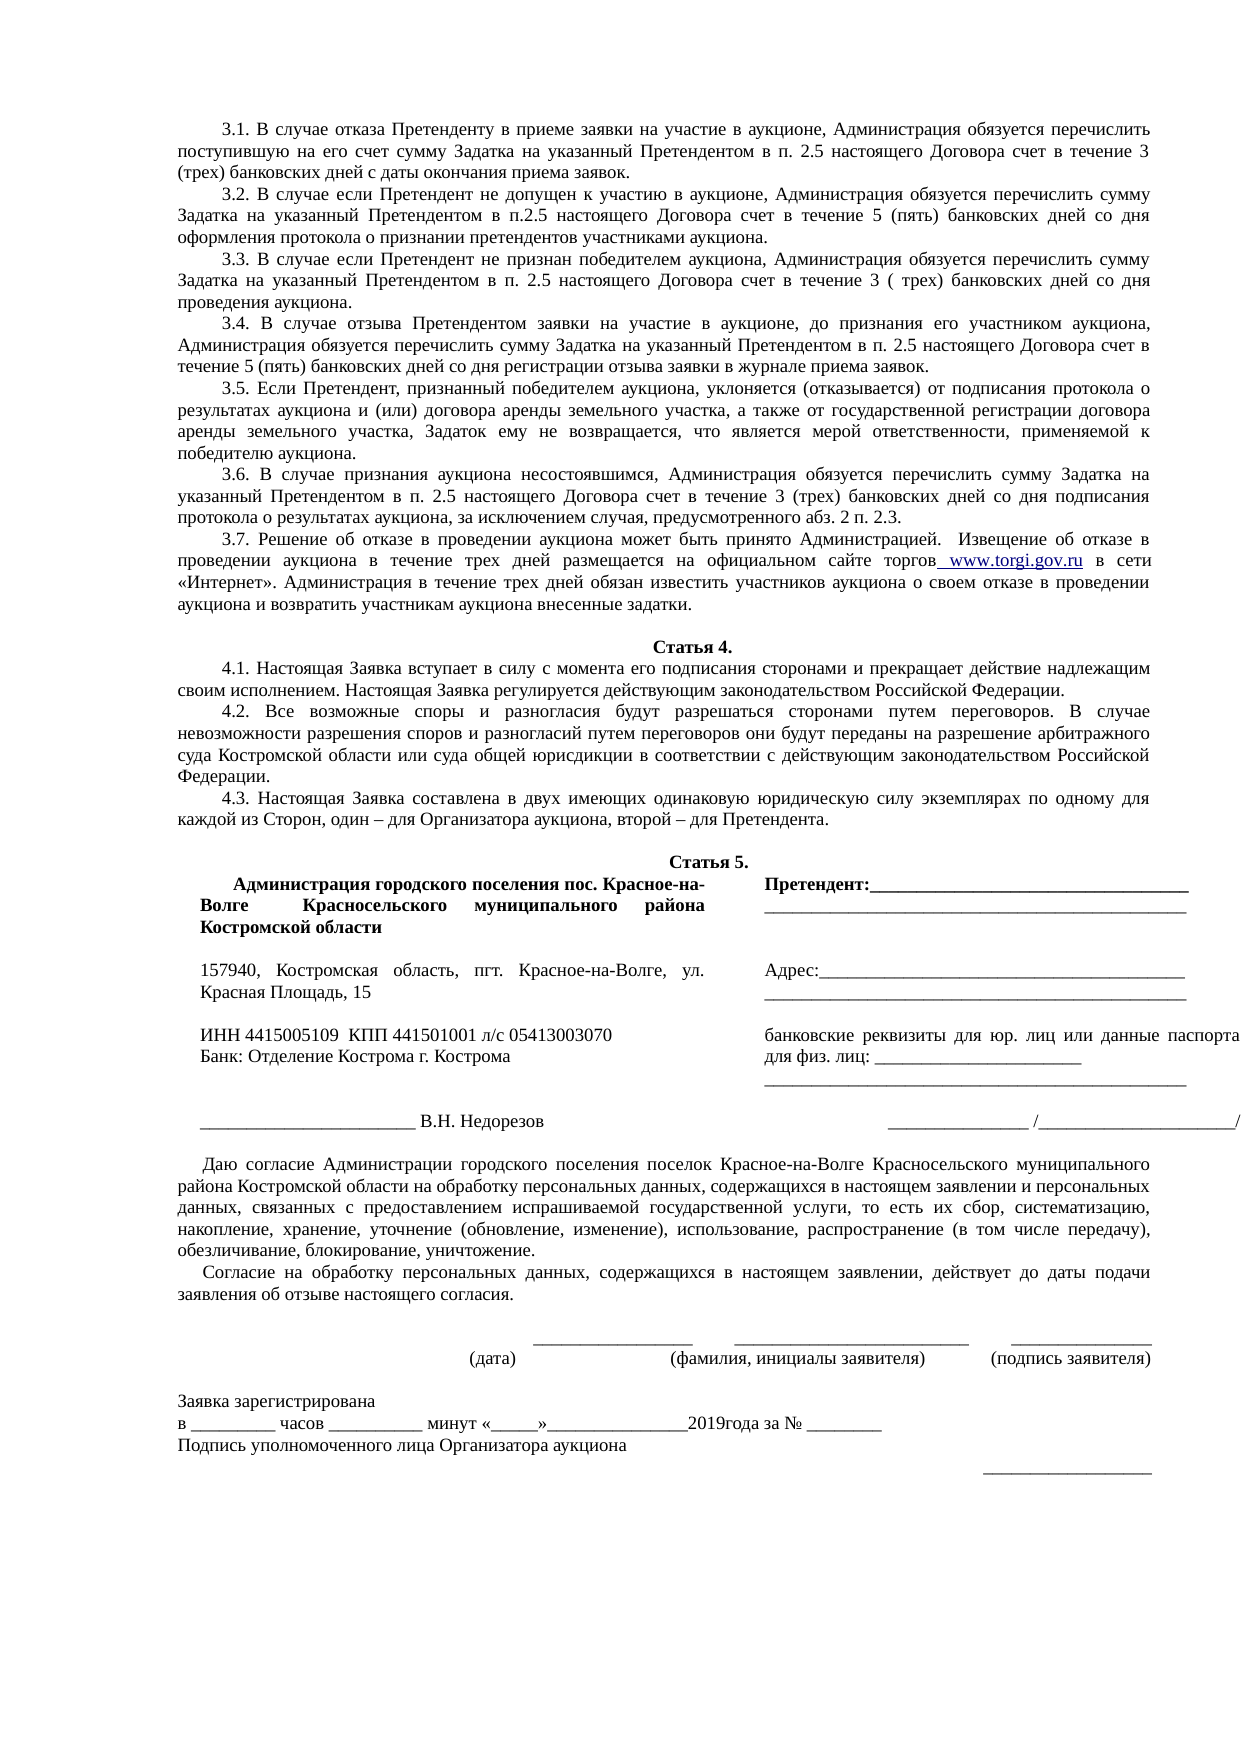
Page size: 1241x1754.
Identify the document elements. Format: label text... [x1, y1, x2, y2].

text Статья 4. [177, 636, 1152, 657]
table_header Претендент:__________________________________ _____________________________________________ [720, 873, 1240, 959]
table_cell 157940, Костромская область, пгт. Красное-на-Волге, ул. Красная Площадь, 15 [189, 959, 720, 1024]
text 4.1. Настоящая Заявка вступает в силу с момента его подписания сторонами и прекращает действие надлежащим своим исполнением. Настоящая Заявка регулируется действующим законодательством Российской Федерации. [177, 657, 1152, 700]
text (дата) (фамилия, инициалы заявителя) (подпись заявителя) [177, 1347, 1152, 1369]
text 3.3. В случае если Претендент не признан победителем аукциона, Администрация обязуется перечислить сумму Задатка на указанный Претендентом в п. 2.5 настоящего Договора счет в течение 3 ( трех) банковских дней со дня проведения аукциона. [177, 247, 1152, 312]
text 3.4. В случае отзыва Претендентом заявки на участие в аукционе, до признания его участником аукциона, Администрация обязуется перечислить сумму Задатка на указанный Претендентом в п. 2.5 настоящего Договора счет в течение 5 (пять) банковских дней со дня регистрации отзыва заявки в журнале приема заявок. [177, 312, 1152, 377]
table_header Администрация городского поселения пос. Красное-на-Волге Красносельского муниципального района Костромской области [189, 873, 720, 959]
text _________________ _________________________ _______________ [177, 1326, 1152, 1347]
text 3.5. Если Претендент, признанный победителем аукциона, уклоняется (отказывается) от подписания протокола о результатах аукциона и (или) договора аренды земельного участка, а также от государственной регистрации договора аренды земельного участка, Задаток ему не возвращается, что является мерой ответственности, применяемой к победителю аукциона. [177, 377, 1152, 463]
text 3.6. В случае признания аукциона несостоявшимся, Администрация обязуется перечислить сумму Задатка на указанный Претендентом в п. 2.5 настоящего Договора счет в течение 3 (трех) банковских дней со дня подписания протокола о результатах аукциона, за исключением случая, предусмотренного абз. 2 п. 2.3. [177, 463, 1152, 528]
text 4.3. Настоящая Заявка составлена в двух имеющих одинаковую юридическую силу экземплярах по одному для каждой из Сторон, один – для Организатора аукциона, второй – для Претендента. [177, 787, 1152, 830]
text Даю согласие Администрации городского поселения поселок Красное-на-Волге Красносельского муниципального района Костромской области на обработку персональных данных, содержащихся в настоящем заявлении и персональных данных, связанных с предоставлением испрашиваемой государственной услуги, то есть их сбор, систематизацию, накопление, хранение, уточнение (обновление, изменение), использование, распространение (в том числе передачу), обезличивание, блокирование, уничтожение. [177, 1153, 1152, 1261]
text 3.1. В случае отказа Претенденту в приеме заявки на участие в аукционе, Администрация обязуется перечислить поступившую на его счет сумму Задатка на указанный Претендентом в п. 2.5 настоящего Договора счет в течение 3 (трех) банковских дней с даты окончания приема заявок. [177, 118, 1152, 183]
text Согласие на обработку персональных данных, содержащихся в настоящем заявлении, действует до даты подачи заявления об отзыве настоящего согласия. [177, 1261, 1152, 1304]
table_cell банковские реквизиты для юр. лиц или данные паспорта для физ. лиц: ______________________ _____________________________________________ _______________ /_____________________/ [720, 1024, 1240, 1132]
text Статья 5. [266, 851, 1152, 873]
text 3.2. В случае если Претендент не допущен к участию в аукционе, Администрация обязуется перечислить сумму Задатка на указанный Претендентом в п.2.5 настоящего Договора счет в течение 5 (пять) банковских дней со дня оформления протокола о признании претендентов участниками аукциона. [177, 183, 1152, 247]
text 4.2. Все возможные споры и разногласия будут разрешаться сторонами путем переговоров. В случае невозможности разрешения споров и разногласий путем переговоров они будут переданы на разрешение арбитражного суда Костромской области или суда общей юрисдикции в соответствии с действующим законодательством Российской Федерации. [177, 700, 1152, 787]
text Заявка зарегистрирована [177, 1390, 1152, 1412]
text 3.7. Решение об отказе в проведении аукциона может быть принято Администрацией. Извещение об отказе в проведении аукциона в течение трех дней размещается на официальном сайте торгов www.torgi.gov.ru в сети «Интернет». Администрация в течение трех дней обязан известить участников аукциона о своем отказе в проведении аукциона и возвратить участникам аукциона внесенные задатки. [177, 528, 1152, 614]
text __________________ [177, 1455, 1152, 1477]
table_cell Адрес:_______________________________________ _____________________________________________ [720, 959, 1240, 1024]
text в _________ часов __________ минут «_____»_______________2019года за № ________ [177, 1412, 1152, 1433]
text Подпись уполномоченного лица Организатора аукциона [177, 1433, 1152, 1455]
table_cell ИНН 4415005109 КПП 441501001 л/с 05413003070 Банк: Отделение Кострома г. Кострома _______________________ В.Н. Недорезов [189, 1024, 720, 1132]
